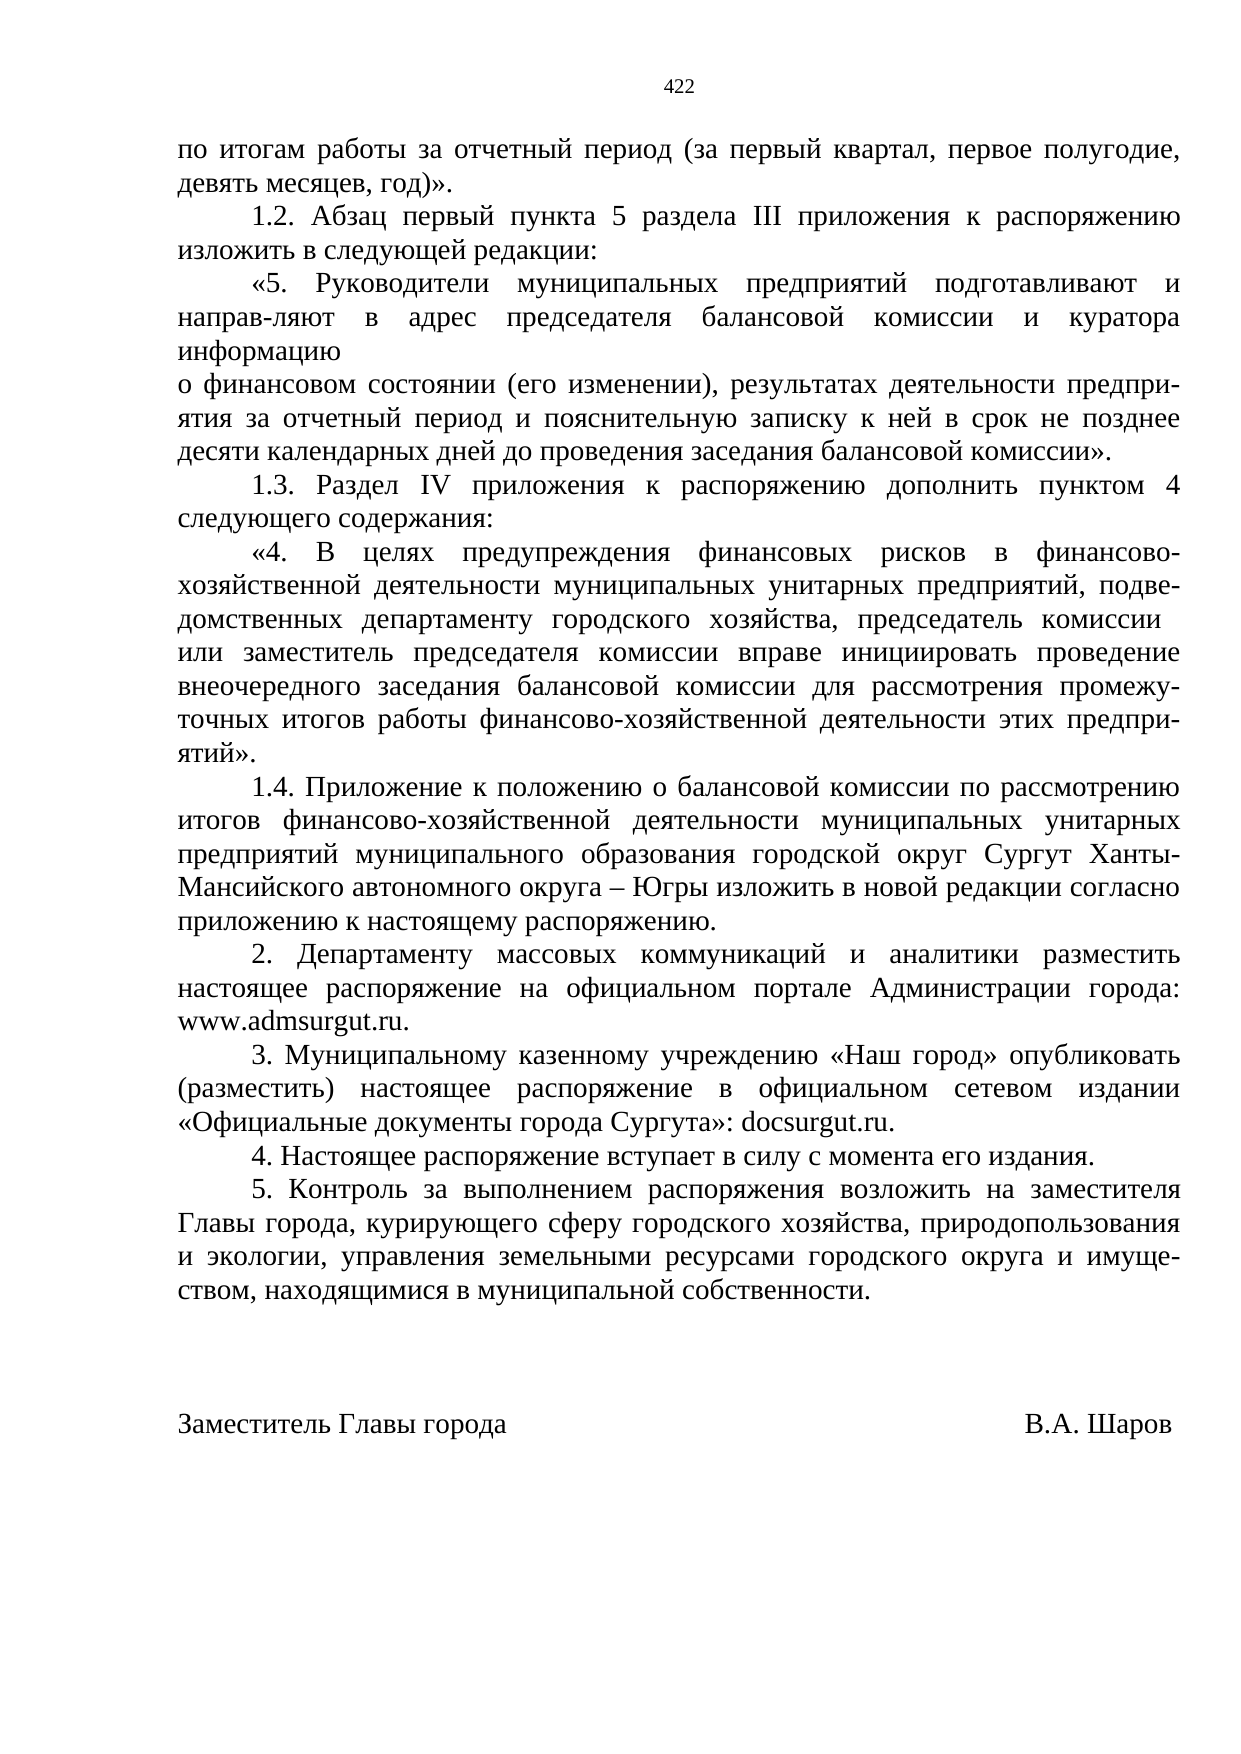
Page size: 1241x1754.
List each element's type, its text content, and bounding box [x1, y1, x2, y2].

text 1.4. Приложение к положению о балансовой комиссии по рассмотрению итогов финансово-хозяйственной деятельности муниципальных унитарных предприятий муниципального образования городской округ Сургут Ханты-Мансийского автономного округа – Югры изложить в новой редакции согласно приложению к настоящему распоряжению. [177, 769, 1181, 936]
text «5. Руководители муниципальных предприятий подготавливают и направ-ляют в адрес председателя балансовой комиссии и куратора информацию о финансовом состоянии (его изменении), результатах деятельности предпри-ятия за отчетный период и пояснительную записку к ней в срок не позднее десяти календарных дней до проведения заседания балансовой комиссии». [177, 266, 1181, 467]
text 2. Департаменту массовых коммуникаций и аналитики разместить настоящее распоряжение на официальном портале Администрации города: www.admsurgut.ru. [177, 936, 1181, 1037]
text Заместитель Главы города В.А. Шаров [177, 1406, 1181, 1439]
text «4. В целях предупреждения финансовых рисков в финансово-хозяйственной деятельности муниципальных унитарных предприятий, подве-домственных департаменту городского хозяйства, председатель комиссии или заместитель председателя комиссии вправе инициировать проведение внеочередного заседания балансовой комиссии для рассмотрения промежу-точных итогов работы финансово-хозяйственной деятельности этих предпри-ятий». [177, 534, 1181, 769]
text 4. Настоящее распоряжение вступает в силу с момента его издания. [177, 1138, 1181, 1171]
text 1.2. Абзац первый пункта 5 раздела III приложения к распоряжению изложить в следующей редакции: [177, 198, 1181, 266]
text 1.3. Раздел IV приложения к распоряжению дополнить пунктом 4 следующего содержания: [177, 467, 1181, 534]
text 5. Контроль за выполнением распоряжения возложить на заместителя Главы города, курирующего сферу городского хозяйства, природопользования и экологии, управления земельными ресурсами городского округа и имуще-ством, находящимися в муниципальной собственности. [177, 1171, 1181, 1305]
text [177, 131, 1181, 198]
text 3. Муниципальному казенному учреждению «Наш город» опубликовать (разместить) настоящее распоряжение в официальном сетевом издании «Официальные документы города Сургута»: docsurgut.ru. [177, 1037, 1181, 1138]
